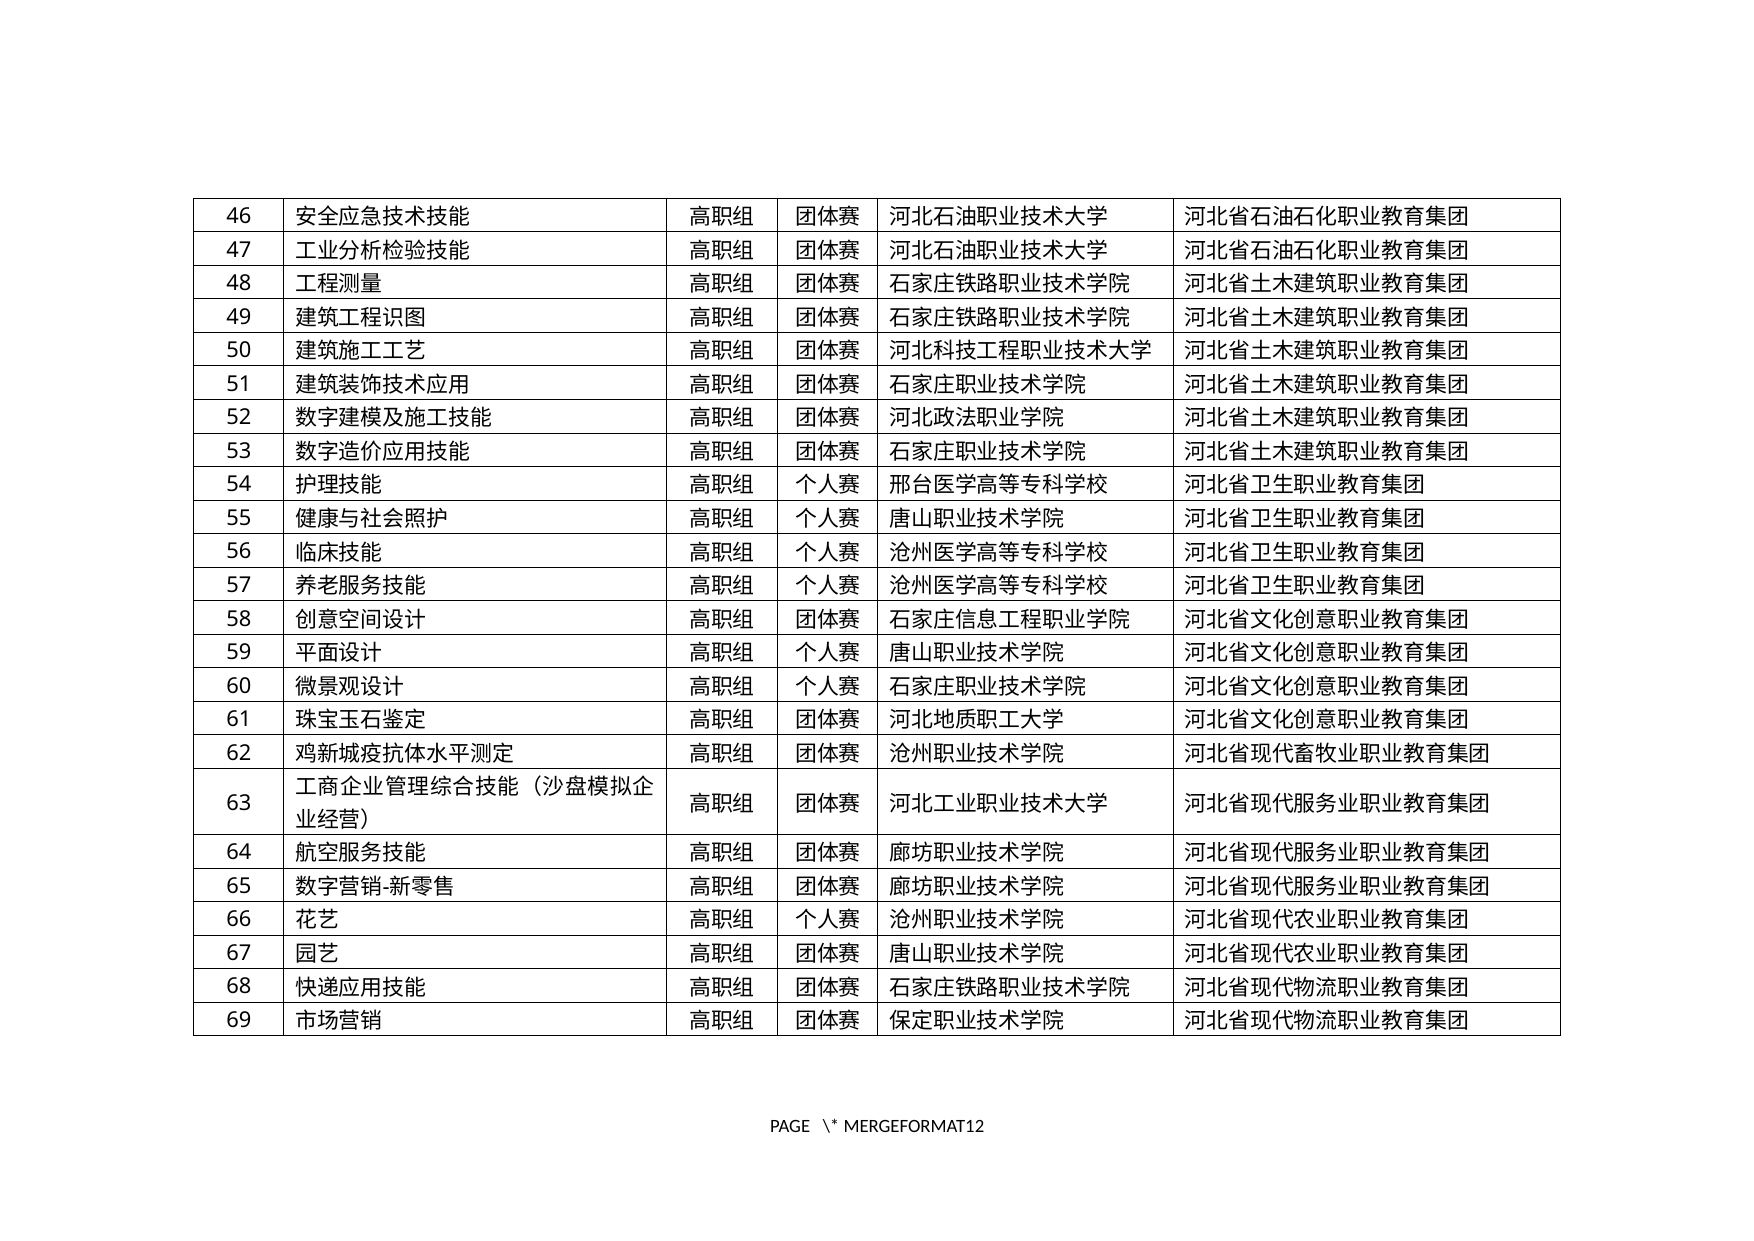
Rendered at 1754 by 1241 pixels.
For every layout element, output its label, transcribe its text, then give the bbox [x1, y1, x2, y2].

table_cell 河北省现代畜牧业职业教育集团 [1174, 735, 1560, 768]
table_cell 个人赛 [778, 902, 877, 934]
table_cell 健康与社会照护 [284, 501, 666, 533]
table_cell 团体赛 [778, 936, 877, 968]
table_cell 团体赛 [778, 735, 877, 768]
table_cell 47 [194, 232, 283, 265]
table_cell 高职组 [667, 869, 777, 901]
table_cell 保定职业技术学院 [878, 1003, 1173, 1035]
table_cell 68 [194, 969, 283, 1002]
table_cell 62 [194, 735, 283, 768]
table_cell 河北省土木建筑职业教育集团 [1174, 434, 1560, 466]
table_cell 河北科技工程职业技术大学 [878, 333, 1173, 365]
table_cell 平面设计 [284, 635, 666, 667]
table_cell 养老服务技能 [284, 568, 666, 600]
table_cell 唐山职业技术学院 [878, 635, 1173, 667]
table_cell 河北省现代物流职业教育集团 [1174, 1003, 1560, 1035]
table_cell 高职组 [667, 199, 777, 231]
table_cell 河北省文化创意职业教育集团 [1174, 635, 1560, 667]
table_cell 团体赛 [778, 969, 877, 1002]
table_cell 河北省文化创意职业教育集团 [1174, 601, 1560, 634]
table_cell 66 [194, 902, 283, 934]
table_cell 廊坊职业技术学院 [878, 835, 1173, 867]
table_cell 团体赛 [778, 702, 877, 734]
table_cell 高职组 [667, 902, 777, 934]
table_cell 建筑工程识图 [284, 299, 666, 332]
table_cell 快递应用技能 [284, 969, 666, 1002]
table_cell 廊坊职业技术学院 [878, 869, 1173, 901]
table_cell 高职组 [667, 735, 777, 768]
table_cell 石家庄铁路职业技术学院 [878, 299, 1173, 332]
table_cell 河北省卫生职业教育集团 [1174, 534, 1560, 567]
table_cell 河北省土木建筑职业教育集团 [1174, 266, 1560, 298]
table_cell 59 [194, 635, 283, 667]
table_cell 河北石油职业技术大学 [878, 232, 1173, 265]
table_cell 个人赛 [778, 534, 877, 567]
table_cell 建筑装饰技术应用 [284, 366, 666, 399]
table_cell 53 [194, 434, 283, 466]
table_cell 沧州职业技术学院 [878, 902, 1173, 934]
table_cell 数字建模及施工技能 [284, 400, 666, 432]
table_cell 团体赛 [778, 869, 877, 901]
table_cell 高职组 [667, 568, 777, 600]
table_cell 52 [194, 400, 283, 432]
table_cell 高职组 [667, 467, 777, 499]
table_cell 高职组 [667, 835, 777, 867]
table_cell 个人赛 [778, 668, 877, 701]
table_cell 航空服务技能 [284, 835, 666, 867]
table_cell 河北省土木建筑职业教育集团 [1174, 333, 1560, 365]
table_cell 河北省现代农业职业教育集团 [1174, 936, 1560, 968]
table_cell 河北省文化创意职业教育集团 [1174, 668, 1560, 701]
table_cell 河北石油职业技术大学 [878, 199, 1173, 231]
table_cell 69 [194, 1003, 283, 1035]
table_cell 个人赛 [778, 467, 877, 499]
table_cell 邢台医学高等专科学校 [878, 467, 1173, 499]
table_cell 河北省现代农业职业教育集团 [1174, 902, 1560, 934]
table_cell 高职组 [667, 969, 777, 1002]
table_cell 河北省现代服务业职业教育集团 [1174, 835, 1560, 867]
table_cell 沧州医学高等专科学校 [878, 568, 1173, 600]
table_cell 团体赛 [778, 769, 877, 834]
table_cell 河北省现代服务业职业教育集团 [1174, 769, 1560, 834]
table_cell 团体赛 [778, 400, 877, 432]
table_cell 工商企业管理综合技能（沙盘模拟企业经营） [284, 769, 666, 834]
table_cell 团体赛 [778, 601, 877, 634]
table_cell 高职组 [667, 266, 777, 298]
table_cell 数字造价应用技能 [284, 434, 666, 466]
table_cell 团体赛 [778, 199, 877, 231]
table_cell 团体赛 [778, 333, 877, 365]
table_cell 建筑施工工艺 [284, 333, 666, 365]
table_cell 护理技能 [284, 467, 666, 499]
table_cell 石家庄信息工程职业学院 [878, 601, 1173, 634]
table_cell 团体赛 [778, 232, 877, 265]
table_cell 鸡新城疫抗体水平测定 [284, 735, 666, 768]
table_cell 花艺 [284, 902, 666, 934]
table_cell 高职组 [667, 635, 777, 667]
table_cell 高职组 [667, 702, 777, 734]
table_cell 创意空间设计 [284, 601, 666, 634]
table_cell 个人赛 [778, 635, 877, 667]
table_cell 河北省石油石化职业教育集团 [1174, 199, 1560, 231]
table_cell 高职组 [667, 232, 777, 265]
table_cell 49 [194, 299, 283, 332]
table_cell 48 [194, 266, 283, 298]
table_cell 河北省卫生职业教育集团 [1174, 568, 1560, 600]
table_cell 61 [194, 702, 283, 734]
table_cell 河北地质职工大学 [878, 702, 1173, 734]
table_cell 石家庄职业技术学院 [878, 668, 1173, 701]
table_cell 石家庄铁路职业技术学院 [878, 969, 1173, 1002]
table_cell 团体赛 [778, 835, 877, 867]
table_cell 沧州医学高等专科学校 [878, 534, 1173, 567]
table_cell 高职组 [667, 501, 777, 533]
table_cell 河北省石油石化职业教育集团 [1174, 232, 1560, 265]
table_cell 64 [194, 835, 283, 867]
table_cell 57 [194, 568, 283, 600]
table_cell 46 [194, 199, 283, 231]
table_cell 数字营销-新零售 [284, 869, 666, 901]
table_cell 团体赛 [778, 434, 877, 466]
table_cell 56 [194, 534, 283, 567]
table_cell 团体赛 [778, 366, 877, 399]
table_cell 个人赛 [778, 501, 877, 533]
table_cell 唐山职业技术学院 [878, 501, 1173, 533]
table_cell 沧州职业技术学院 [878, 735, 1173, 768]
table_cell 园艺 [284, 936, 666, 968]
table_cell 河北政法职业学院 [878, 400, 1173, 432]
table_cell 50 [194, 333, 283, 365]
table_cell 安全应急技术技能 [284, 199, 666, 231]
table_cell 河北省现代物流职业教育集团 [1174, 969, 1560, 1002]
table_cell 高职组 [667, 1003, 777, 1035]
table_cell 高职组 [667, 936, 777, 968]
table_cell 河北省土木建筑职业教育集团 [1174, 366, 1560, 399]
table_cell 高职组 [667, 668, 777, 701]
table_cell 51 [194, 366, 283, 399]
table_cell 65 [194, 869, 283, 901]
table_cell 团体赛 [778, 299, 877, 332]
table_cell 市场营销 [284, 1003, 666, 1035]
table_cell 临床技能 [284, 534, 666, 567]
table_cell 60 [194, 668, 283, 701]
table_cell 高职组 [667, 333, 777, 365]
table_cell 55 [194, 501, 283, 533]
table_cell 石家庄职业技术学院 [878, 434, 1173, 466]
table_cell 微景观设计 [284, 668, 666, 701]
table_cell 58 [194, 601, 283, 634]
table_cell 个人赛 [778, 568, 877, 600]
table_cell 工程测量 [284, 266, 666, 298]
table_cell 河北省卫生职业教育集团 [1174, 501, 1560, 533]
table_cell 高职组 [667, 534, 777, 567]
table_cell 珠宝玉石鉴定 [284, 702, 666, 734]
table_cell 唐山职业技术学院 [878, 936, 1173, 968]
table_cell 67 [194, 936, 283, 968]
table_cell 石家庄铁路职业技术学院 [878, 266, 1173, 298]
table_cell 工业分析检验技能 [284, 232, 666, 265]
table_cell 高职组 [667, 400, 777, 432]
table_cell 团体赛 [778, 1003, 877, 1035]
table_cell 河北省土木建筑职业教育集团 [1174, 400, 1560, 432]
table_cell 团体赛 [778, 266, 877, 298]
table_cell 河北省卫生职业教育集团 [1174, 467, 1560, 499]
table_cell 高职组 [667, 299, 777, 332]
table_cell 高职组 [667, 601, 777, 634]
table_cell 54 [194, 467, 283, 499]
table_cell 石家庄职业技术学院 [878, 366, 1173, 399]
table_cell 河北省文化创意职业教育集团 [1174, 702, 1560, 734]
table_cell 河北省土木建筑职业教育集团 [1174, 299, 1560, 332]
table_cell 63 [194, 769, 283, 834]
table_cell 高职组 [667, 769, 777, 834]
table_cell 高职组 [667, 366, 777, 399]
table_cell 河北工业职业技术大学 [878, 769, 1173, 834]
table_cell 高职组 [667, 434, 777, 466]
table_cell 河北省现代服务业职业教育集团 [1174, 869, 1560, 901]
